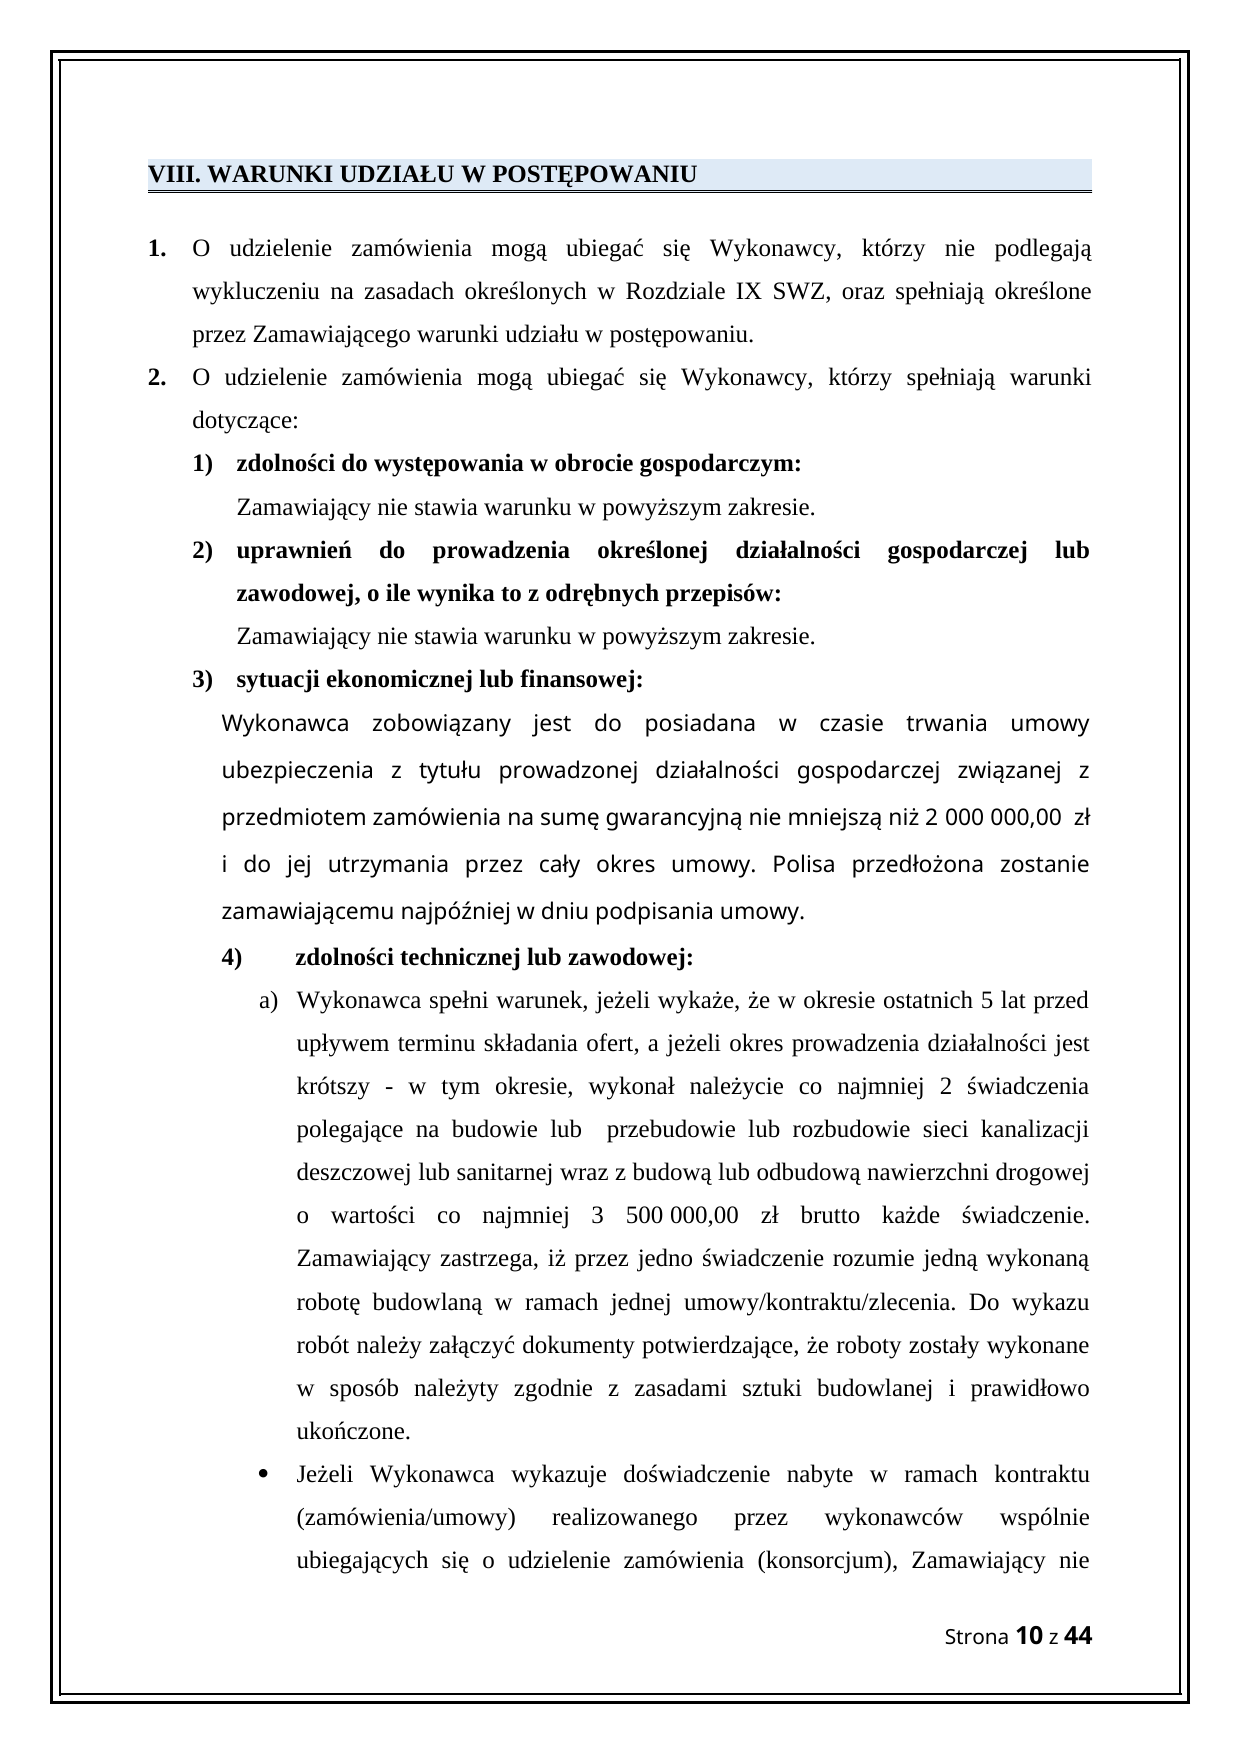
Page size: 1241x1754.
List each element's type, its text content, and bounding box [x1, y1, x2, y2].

text 1. O udzielenie zamówienia mogą ubiegać się Wykonawcy, którzy nie podlegają wykluczeniu na zasadach określonych w Rozdziale IX SWZ, oraz spełniają określone przez Zamawiającego warunki udziału w postępowaniu. [148, 233, 1092, 348]
text 4) zdolności technicznej lub zawodowej: [221, 942, 1090, 970]
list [259, 1459, 1090, 1574]
list Wykonawca spełni warunek, jeżeli wykaże, że w okresie ostatnich 5 lat przed upływem terminu składania ofert, a jeżeli okres prowadzenia działalności jest krótszy - w tym okresie, wykonał należycie co najmniej 2 świadczenia polegające na budowie lub przebudowie lub rozbudowie sieci kanalizacji deszczowej lub sanitarnej wraz z budową lub odbudową nawierzchni drogowej o wartości co najmniej 3 500 000,00 zł brutto każde świadczenie. Zamawiający zastrzega, iż przez jedno świadczenie rozumie jedną wykonaną robotę budowlaną w ramach jednej umowy/kontraktu/zlecenia. Do wykazu robót należy załączyć dokumenty potwierdzające, że roboty zostały wykonane w sposób należyty zgodnie z zasadami sztuki budowlanej i prawidłowo ukończone. [259, 985, 1090, 1445]
text Zamawiający nie stawia warunku w powyższym zakresie. [236, 621, 1090, 650]
text 1) zdolności do występowania w obrocie gospodarczym: [192, 448, 1090, 477]
text Zamawiający nie stawia warunku w powyższym zakresie. [236, 492, 1090, 520]
text 2. O udzielenie zamówienia mogą ubiegać się Wykonawcy, którzy spełniają warunki dotyczące: [148, 362, 1092, 434]
text Wykonawca zobowiązany jest do posiadana w czasie trwania umowy ubezpieczenia z tytułu prowadzonej działalności gospodarczej związanej z przedmiotem zamówienia na sumę gwarancyjną nie mniejszą niż 2 000 000,00 zł i do jej utrzymania przez cały okres umowy. Polisa przedłożona zostanie zamawiającemu najpóźniej w dniu podpisania umowy. [221, 707, 1090, 926]
text 3) sytuacji ekonomicznej lub finansowej: [192, 664, 1090, 693]
text VIII. WARUNKI UDZIAŁU W POSTĘPOWANIU [148, 159, 1092, 190]
text 2) uprawnień do prowadzenia określonej działalności gospodarczej lub zawodowej, o ile wynika to z odrębnych przepisów: [192, 535, 1090, 607]
